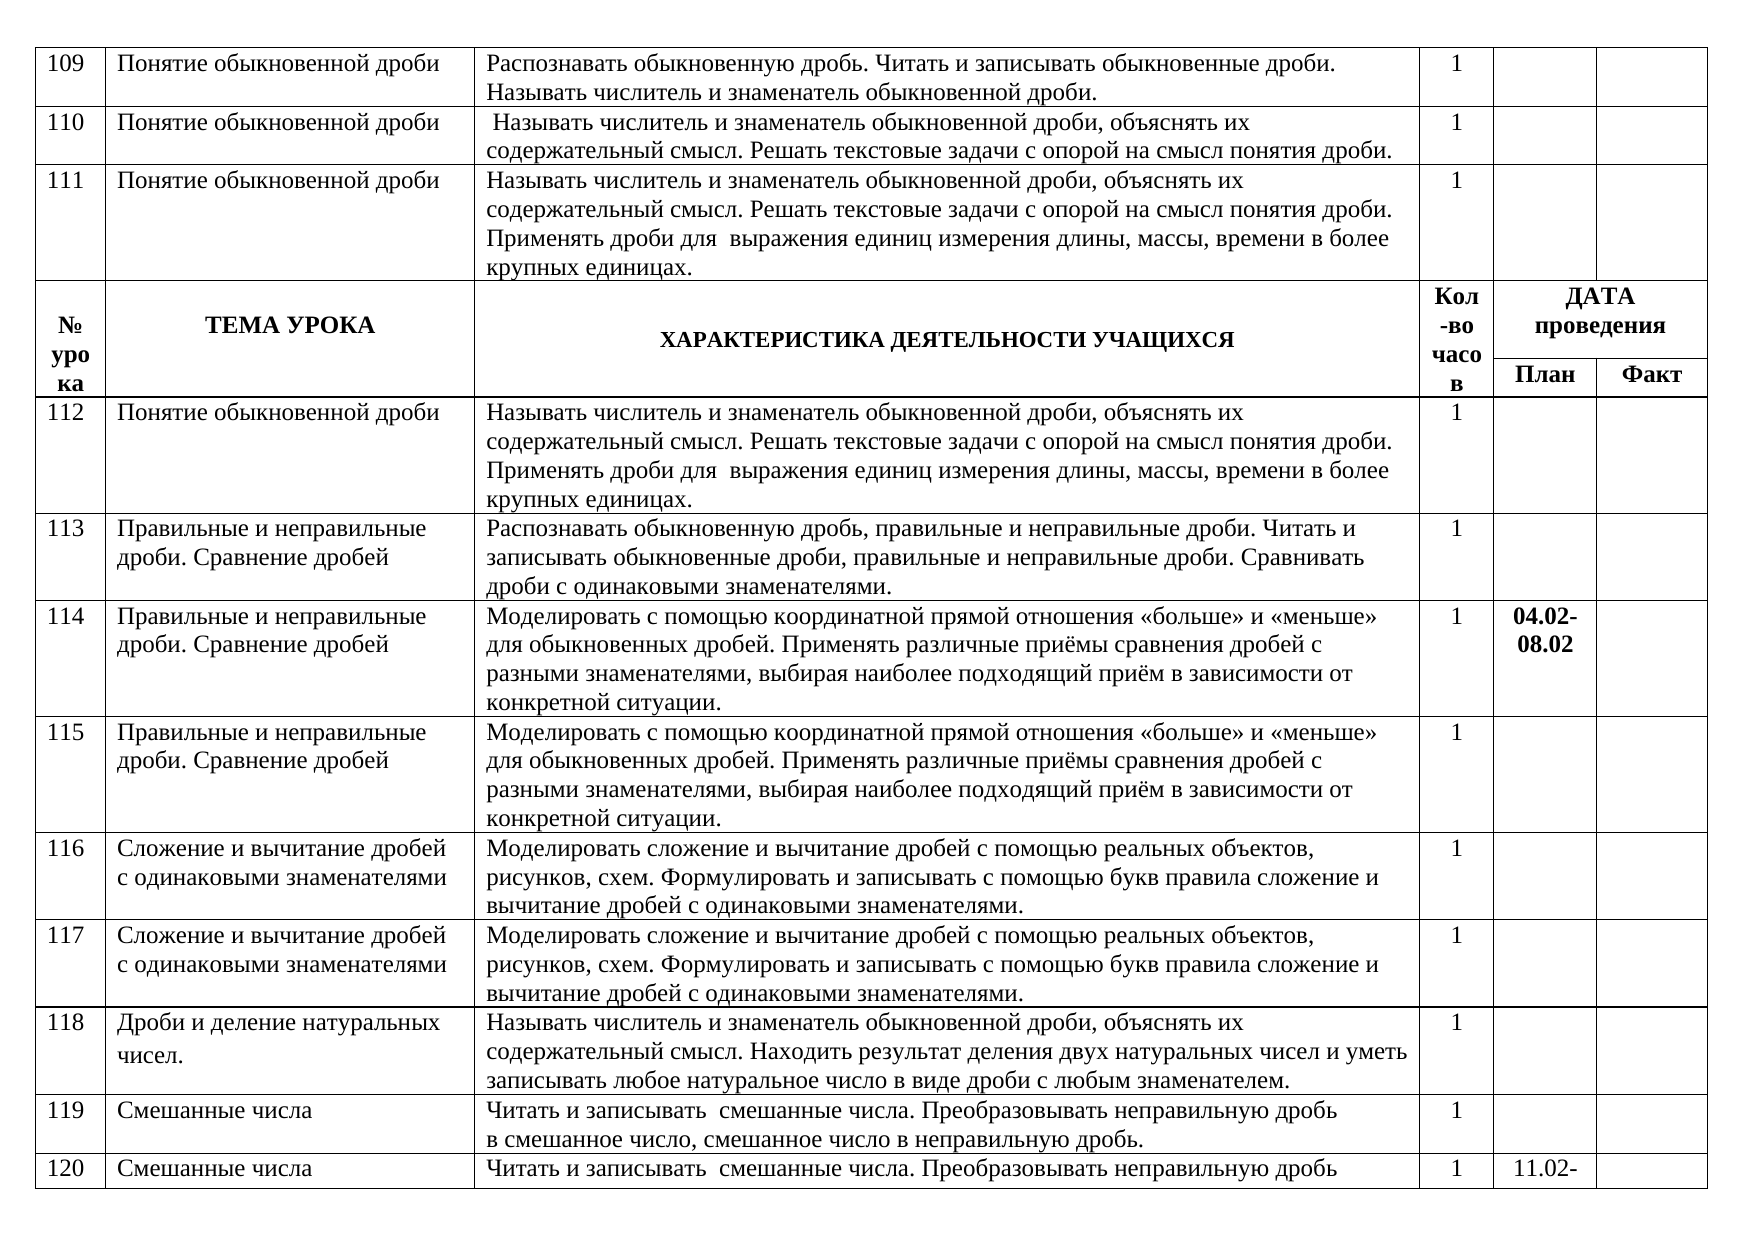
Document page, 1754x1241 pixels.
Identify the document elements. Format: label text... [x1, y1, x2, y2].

table_cell Моделировать сложение и вычитание дробей с помощью реальных объектов, рисунков, схем. Формулировать и записывать с помощью букв правила сложение и вычитание дробей с одинаковыми знаменателями. [475, 833, 1419, 919]
table_cell 1 [1420, 48, 1493, 106]
table_cell [1597, 833, 1707, 919]
table_cell [1597, 1095, 1707, 1152]
table_cell [1494, 1008, 1596, 1094]
table_cell 110 [36, 107, 105, 164]
table_cell 119 [36, 1095, 105, 1152]
table_cell № урока [36, 281, 105, 396]
table_cell [1494, 165, 1596, 280]
table_cell ХАРАКТЕРИСТИКА ДЕЯТЕЛЬНОСТИ УЧАЩИХСЯ [475, 281, 1419, 396]
table_cell Кол-во часов [1420, 281, 1493, 396]
table_cell Моделировать с помощью координатной прямой отношения «больше» и «меньше» для обыкновенных дробей. Применять различные приёмы сравнения дробей с разными знаменателями, выбирая наиболее подходящий приём в зависимости от конкретной ситуации. [475, 717, 1419, 832]
table_cell 115 [36, 717, 105, 832]
table_cell [1597, 717, 1707, 832]
table_cell [1494, 107, 1596, 164]
table_cell Сложение и вычитание дробей с одинаковыми знаменателями [106, 833, 474, 919]
table_cell Понятие обыкновенной дроби [106, 165, 474, 280]
table_cell Читать и записывать смешанные числа. Преобразовывать неправильную дробь в смешанное число, смешанное число в неправильную дробь. [475, 1095, 1419, 1152]
table_cell [1597, 48, 1707, 106]
table_cell [1494, 1095, 1596, 1152]
table_cell 116 [36, 833, 105, 919]
table_cell Моделировать с помощью координатной прямой отношения «больше» и «меньше» для обыкновенных дробей. Применять различные приёмы сравнения дробей с разными знаменателями, выбирая наиболее подходящий приём в зависимости от конкретной ситуации. [475, 601, 1419, 716]
table_cell [1494, 514, 1596, 600]
table_cell 109 [36, 48, 105, 106]
table_cell [1597, 1008, 1707, 1094]
table_cell 1 [1420, 1095, 1493, 1152]
table_cell [1494, 717, 1596, 832]
table_cell Понятие обыкновенной дроби [106, 398, 474, 512]
table_cell 114 [36, 601, 105, 716]
table_cell 111 [36, 165, 105, 280]
table_cell 1 [1420, 833, 1493, 919]
table_cell Называть числитель и знаменатель обыкновенной дроби, объяснять их содержательный смысл. Находить результат деления двух натуральных чисел и уметь записывать любое натуральное число в виде дроби с любым знаменателем. [475, 1008, 1419, 1094]
table_cell Смешанные числа [106, 1095, 474, 1152]
table_cell 1 [1420, 107, 1493, 164]
table_cell 1 [1420, 920, 1493, 1006]
table_cell 1 [1420, 514, 1493, 600]
table_cell Называть числитель и знаменатель обыкновенной дроби, объяснять их содержательный смысл. Решать текстовые задачи с опорой на смысл понятия дроби. Применять дроби для выражения единиц измерения длины, массы, времени в более крупных единицах. [475, 165, 1419, 280]
table_cell 1 [1420, 717, 1493, 832]
table_cell 120 [36, 1154, 105, 1187]
table_cell [1597, 398, 1707, 512]
table_cell Правильные и неправильные дроби. Сравнение дробей [106, 601, 474, 716]
table_cell Смешанные числа [106, 1154, 474, 1187]
table_cell [1597, 165, 1707, 280]
table_cell [1597, 514, 1707, 600]
table_cell 112 [36, 398, 105, 512]
table_cell 1 [1420, 1008, 1493, 1094]
table_cell Моделировать сложение и вычитание дробей с помощью реальных объектов, рисунков, схем. Формулировать и записывать с помощью букв правила сложение и вычитание дробей с одинаковыми знаменателями. [475, 920, 1419, 1006]
table_cell 117 [36, 920, 105, 1006]
table_cell 118 [36, 1008, 105, 1094]
table_cell Факт [1597, 359, 1707, 396]
table_cell Называть числитель и знаменатель обыкновенной дроби, объяснять их содержательный смысл. Решать текстовые задачи с опорой на смысл понятия дроби. Применять дроби для выражения единиц измерения длины, массы, времени в более крупных единицах. [475, 398, 1419, 512]
table_cell [1597, 601, 1707, 716]
table_cell 1 [1420, 165, 1493, 280]
table_cell ДАТА проведения [1494, 281, 1707, 358]
table_cell Называть числитель и знаменатель обыкновенной дроби, объяснять их содержательный смысл. Решать текстовые задачи с опорой на смысл понятия дроби. [475, 107, 1419, 164]
table_cell 1 [1420, 1154, 1493, 1187]
table_cell [1597, 920, 1707, 1006]
table_cell 113 [36, 514, 105, 600]
table_cell Понятие обыкновенной дроби [106, 107, 474, 164]
table_cell Распознавать обыкновенную дробь, правильные и неправильные дроби. Читать и записывать обыкновенные дроби, правильные и неправильные дроби. Сравнивать дроби с одинаковыми знаменателями. [475, 514, 1419, 600]
table_cell 1 [1420, 398, 1493, 512]
table_cell [1597, 107, 1707, 164]
table_cell ТЕМА УРОКА [106, 281, 474, 396]
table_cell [106, 48, 474, 106]
table_cell Правильные и неправильные дроби. Сравнение дробей [106, 717, 474, 832]
table_cell План [1494, 359, 1596, 396]
table_cell 04.02-08.02 [1494, 601, 1596, 716]
table_cell [1494, 48, 1596, 106]
table_cell [1494, 833, 1596, 919]
table_cell [1494, 920, 1596, 1006]
table_cell Правильные и неправильные дроби. Сравнение дробей [106, 514, 474, 600]
table_cell Распознавать обыкновенную дробь. Читать и записывать обыкновенные дроби. Называть числитель и знаменатель обыкновенной дроби. [475, 48, 1419, 106]
table_cell Дроби и деление натуральных чисел. [106, 1008, 474, 1094]
table_cell [1597, 1154, 1707, 1187]
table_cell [475, 1154, 1419, 1187]
table_cell [1494, 398, 1596, 512]
table_cell 1 [1420, 601, 1493, 716]
table_cell Сложение и вычитание дробей с одинаковыми знаменателями [106, 920, 474, 1006]
table_cell 11.02-15.02 [1494, 1154, 1596, 1187]
